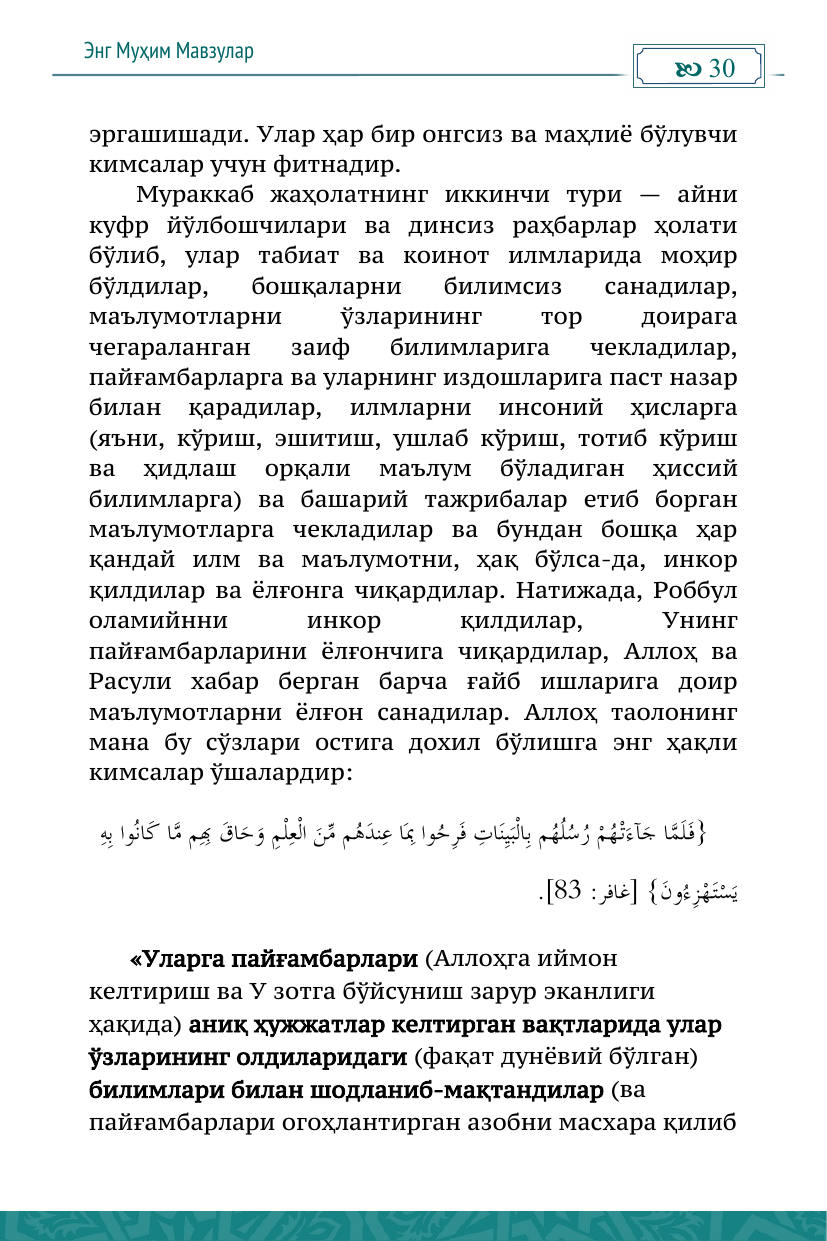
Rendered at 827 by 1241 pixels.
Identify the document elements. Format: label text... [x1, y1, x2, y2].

text Мураккаб жаҳолатнинг иккинчи тури — айни куфр йўлбошчилари ва динсиз раҳбарлар ҳолати бўлиб, улар табиат ва коинот илмларида моҳир бўлдилар, бошқаларни билимсиз санадилар, маълумотларни ўзларининг тор доирага чегараланган заиф билимларига чекладилар, пайғамбарларга ва уларнинг издошларига паст назар билан қарадилар, илмларни инсоний ҳисларга (яъни, кўриш, эшитиш, ушлаб кўриш, тотиб кўриш ва ҳидлаш орқали маълум бўладиган ҳиссий билимларга) ва башарий тажрибалар етиб борган маълумотларга чекладилар ва бундан бошқа ҳар қандай илм ва маълумотни, ҳақ бўлса-да, инкор қилдилар ва ёлғонга чиқардилар. Натижада, Роббул оламийнни инкор қилдилар, Унинг пайғамбарларини ёлғончига чиқардилар, Аллоҳ ва Расули хабар берган барча ғайб ишларига доир маълумотларни ёлғон санадилар. Аллоҳ таолонинг мана бу сўзлари остига дохил бўлишга энг ҳақли кимсалар ўшалардир: [89, 179, 738, 787]
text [89, 942, 738, 1137]
subtitle {فَلَمَّا جَآءَتْهُمْ رُسُلُهُم بِالْبَيِنَاتِ فَرِحُوا بِمَا عِندَهُم مِّنَ الْعِلْمِ وَحَاقَ بِهِم مَّا كَانُوا بِهِ يَسْتَهْزِءُونَ} [غافر: 83]. [89, 812, 738, 915]
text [89, 118, 738, 179]
picture [0, 1211, 827, 1241]
